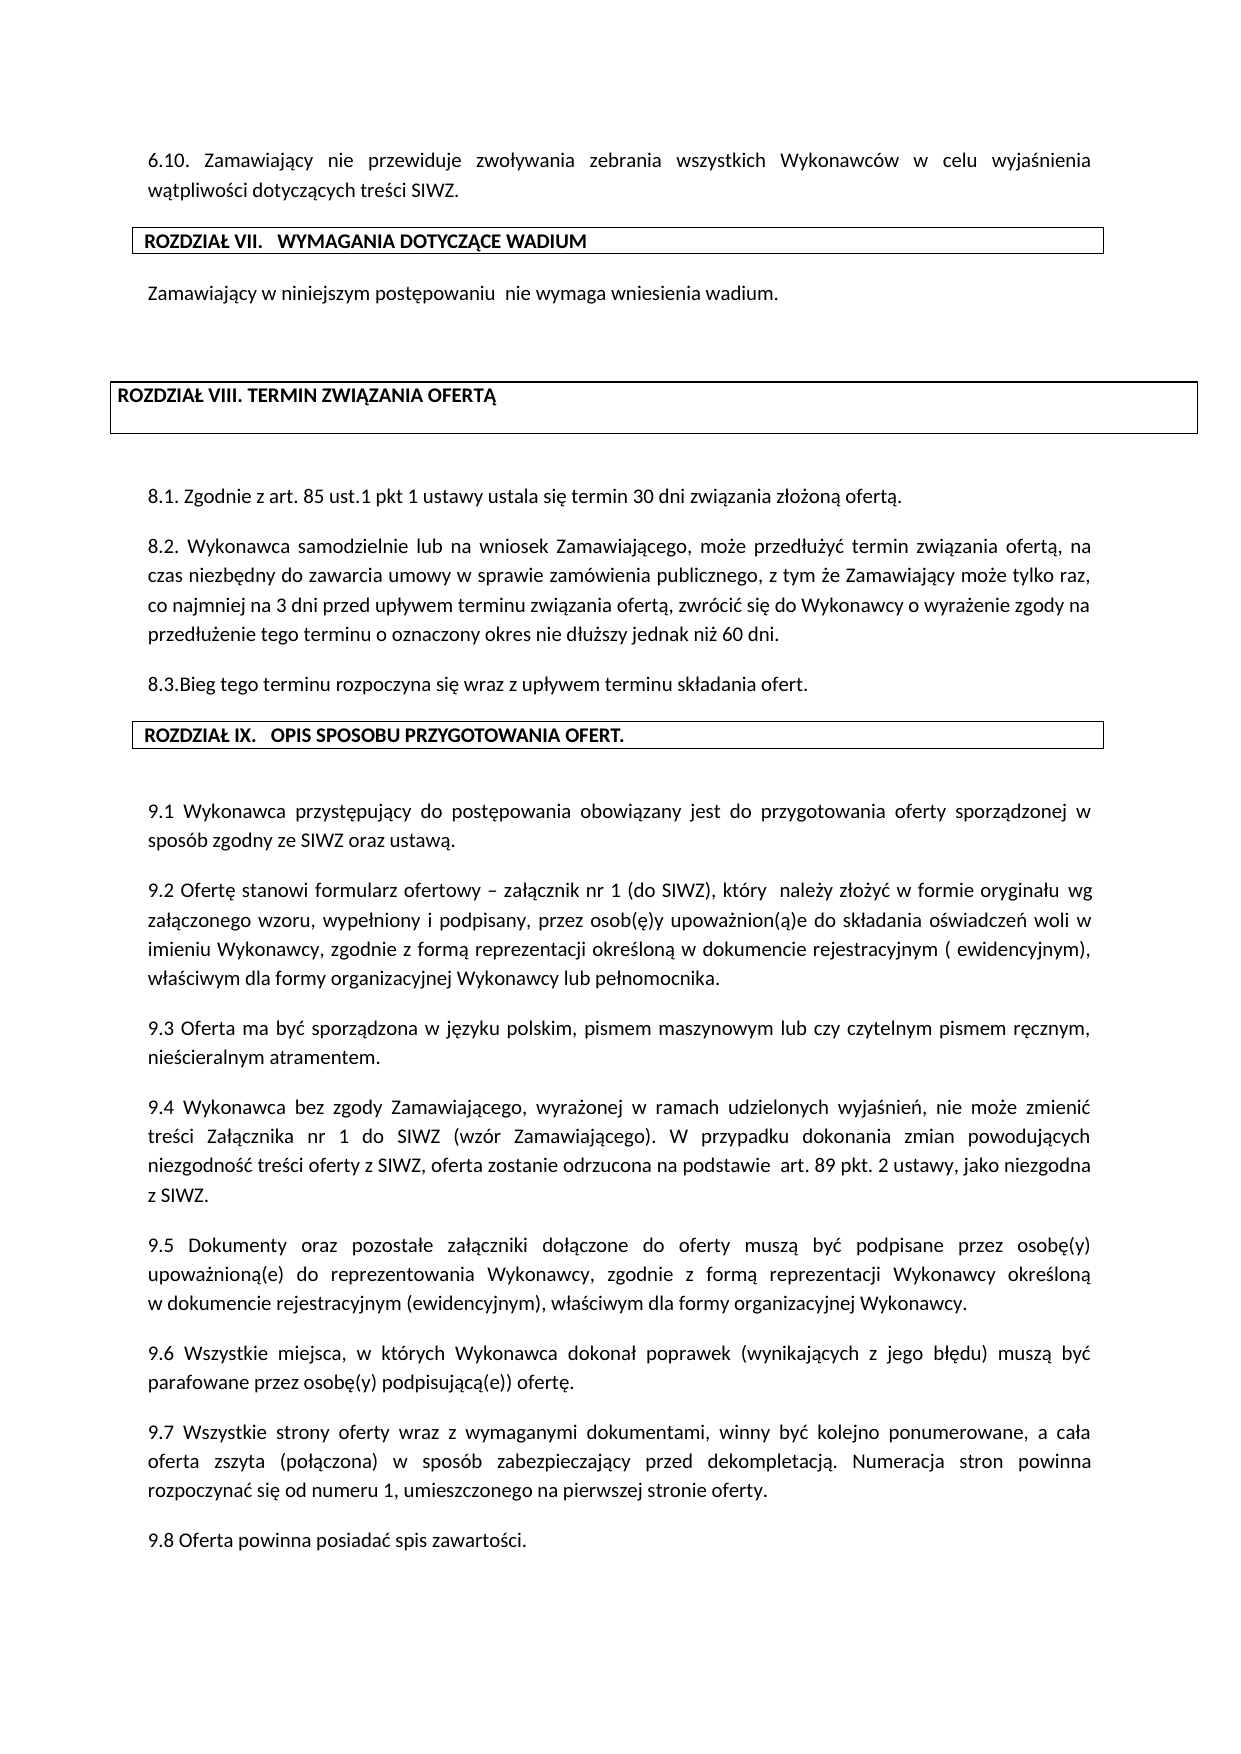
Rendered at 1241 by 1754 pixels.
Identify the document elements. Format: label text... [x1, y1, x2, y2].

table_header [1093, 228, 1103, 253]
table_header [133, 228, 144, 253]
text 9.6 Wszystkie miejsca, w których Wykonawca dokonał poprawek (wynikających z jego błędu) muszą być parafowane przez osobę(y) podpisującą(e)) ofertę. [148, 1340, 1093, 1395]
text 6.10. Zamawiający nie przewiduje zwoływania zebrania wszystkich Wykonawców w celu wyjaśnienia wątpliwości dotyczących treści SIWZ. [148, 148, 1093, 202]
text 9.2 Ofertę stanowi formularz ofertowy – załącznik nr 1 (do SIWZ), który należy złożyć w formie oryginału wg załączonego wzoru, wypełniony i podpisany, przez osob(ę)y upoważnion(ą)e do składania oświadczeń woli w imieniu Wykonawcy, zgodnie z formą reprezentacji określoną w dokumencie rejestracyjnym ( ewidencyjnym), właściwym dla formy organizacyjnej Wykonawcy lub pełnomocnika. [148, 878, 1093, 991]
text 9.8 Oferta powinna posiadać spis zawartości. [148, 1528, 1093, 1553]
text 8.2. Wykonawca samodzielnie lub na wniosek Zamawiającego, może przedłużyć termin związania ofertą, na czas niezbędny do zawarcia umowy w sprawie zamówienia publicznego, z tym że Zamawiający może tylko raz, co najmniej na 3 dni przed upływem terminu związania ofertą, zwrócić się do Wykonawcy o wyrażenie zgody na przedłużenie tego terminu o oznaczony okres nie dłuższy jednak niż 60 dni. [148, 533, 1093, 646]
text Zamawiający w niniejszym postępowaniu nie wymaga wniesienia wadium. [148, 280, 1093, 305]
text 9.7 Wszystkie strony oferty wraz z wymaganymi dokumentami, winny być kolejno ponumerowane, a cała oferta zszyta (połączona) w sposób zabezpieczający przed dekompletacją. Numeracja stron powinna rozpoczynać się od numeru 1, umieszczonego na pierwszej stronie oferty. [148, 1419, 1093, 1503]
text 9.3 Oferta ma być sporządzona w języku polskim, pismem maszynowym lub czy czytelnym pismem ręcznym, nieścieralnym atramentem. [148, 1015, 1093, 1070]
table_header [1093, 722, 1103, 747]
text 8.3.Bieg tego terminu rozpoczyna się wraz z upływem terminu składania ofert. [148, 671, 1093, 696]
text 9.1 Wykonawca przystępujący do postępowania obowiązany jest do przygotowania oferty sporządzonej w sposób zgodny ze SIWZ oraz ustawą. [148, 798, 1093, 853]
text 8.1. Zgodnie z art. 85 ust.1 pkt 1 ustawy ustala się termin 30 dni związania złożoną ofertą. [148, 483, 1093, 509]
text 9.5 Dokumenty oraz pozostałe załączniki dołączone do oferty muszą być podpisane przez osobę(y) upoważnioną(e) do reprezentowania Wykonawcy, zgodnie z formą reprezentacji Wykonawcy określoną w dokumencie rejestracyjnym (ewidencyjnym), właściwym dla formy organizacyjnej Wykonawcy. [148, 1232, 1093, 1316]
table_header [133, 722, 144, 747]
text 9.4 Wykonawca bez zgody Zamawiającego, wyrażonej w ramach udzielonych wyjaśnień, nie może zmienić treści Załącznika nr 1 do SIWZ (wzór Zamawiającego). W przypadku dokonania zmian powodujących niezgodność treści oferty z SIWZ, oferta zostanie odrzucona na podstawie art. 89 pkt. 2 ustawy, jako niezgodna z SIWZ. [148, 1094, 1093, 1207]
table_header ROZDZIAŁ VIII. TERMIN ZWIĄZANIA OFERTĄ [111, 383, 1197, 432]
